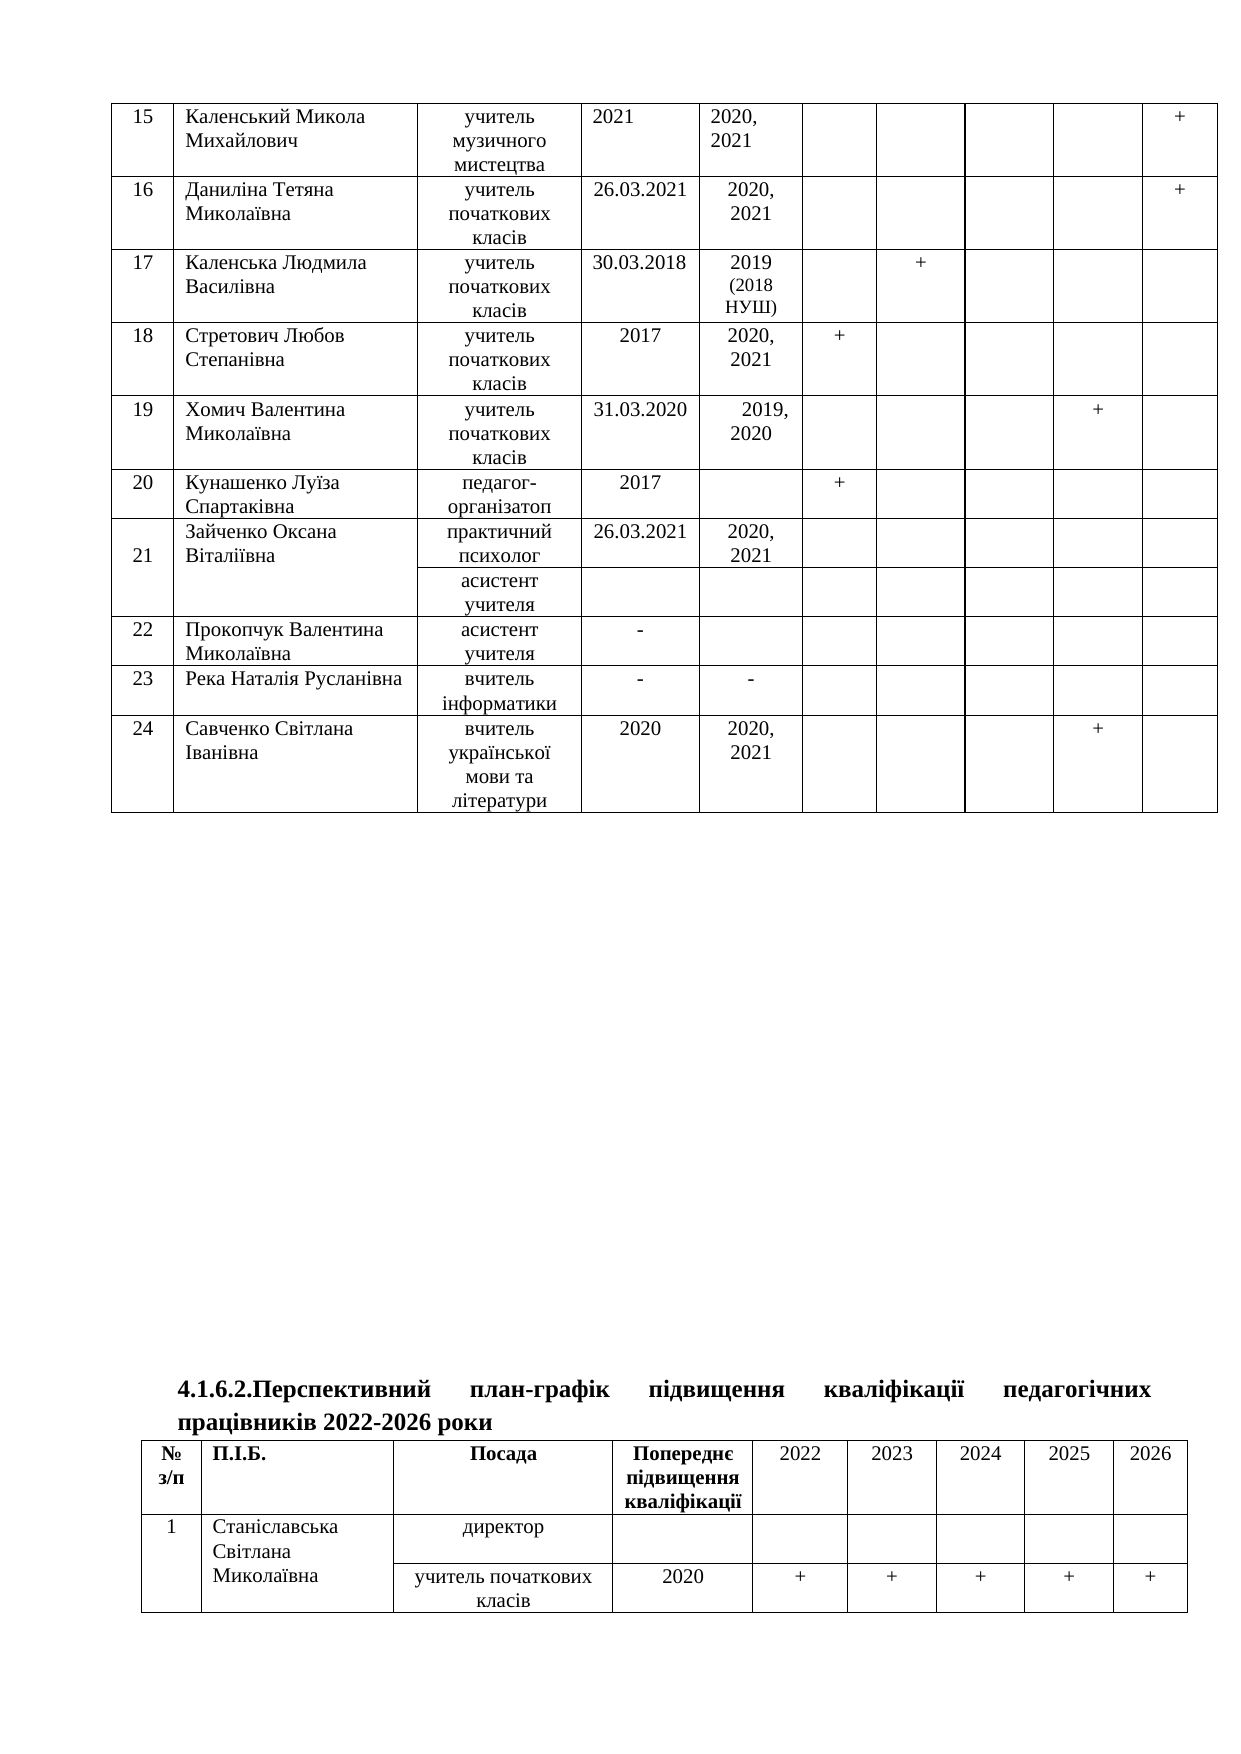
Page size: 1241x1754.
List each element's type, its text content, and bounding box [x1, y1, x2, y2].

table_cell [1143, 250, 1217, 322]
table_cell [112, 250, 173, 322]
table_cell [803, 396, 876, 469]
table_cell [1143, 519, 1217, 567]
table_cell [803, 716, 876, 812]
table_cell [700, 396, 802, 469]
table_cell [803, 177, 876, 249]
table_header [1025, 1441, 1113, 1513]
text 4.1.6.2.Перспективний план-графік підвищення кваліфікації педагогічних працівників 2022-2026 роки [177, 1374, 1152, 1436]
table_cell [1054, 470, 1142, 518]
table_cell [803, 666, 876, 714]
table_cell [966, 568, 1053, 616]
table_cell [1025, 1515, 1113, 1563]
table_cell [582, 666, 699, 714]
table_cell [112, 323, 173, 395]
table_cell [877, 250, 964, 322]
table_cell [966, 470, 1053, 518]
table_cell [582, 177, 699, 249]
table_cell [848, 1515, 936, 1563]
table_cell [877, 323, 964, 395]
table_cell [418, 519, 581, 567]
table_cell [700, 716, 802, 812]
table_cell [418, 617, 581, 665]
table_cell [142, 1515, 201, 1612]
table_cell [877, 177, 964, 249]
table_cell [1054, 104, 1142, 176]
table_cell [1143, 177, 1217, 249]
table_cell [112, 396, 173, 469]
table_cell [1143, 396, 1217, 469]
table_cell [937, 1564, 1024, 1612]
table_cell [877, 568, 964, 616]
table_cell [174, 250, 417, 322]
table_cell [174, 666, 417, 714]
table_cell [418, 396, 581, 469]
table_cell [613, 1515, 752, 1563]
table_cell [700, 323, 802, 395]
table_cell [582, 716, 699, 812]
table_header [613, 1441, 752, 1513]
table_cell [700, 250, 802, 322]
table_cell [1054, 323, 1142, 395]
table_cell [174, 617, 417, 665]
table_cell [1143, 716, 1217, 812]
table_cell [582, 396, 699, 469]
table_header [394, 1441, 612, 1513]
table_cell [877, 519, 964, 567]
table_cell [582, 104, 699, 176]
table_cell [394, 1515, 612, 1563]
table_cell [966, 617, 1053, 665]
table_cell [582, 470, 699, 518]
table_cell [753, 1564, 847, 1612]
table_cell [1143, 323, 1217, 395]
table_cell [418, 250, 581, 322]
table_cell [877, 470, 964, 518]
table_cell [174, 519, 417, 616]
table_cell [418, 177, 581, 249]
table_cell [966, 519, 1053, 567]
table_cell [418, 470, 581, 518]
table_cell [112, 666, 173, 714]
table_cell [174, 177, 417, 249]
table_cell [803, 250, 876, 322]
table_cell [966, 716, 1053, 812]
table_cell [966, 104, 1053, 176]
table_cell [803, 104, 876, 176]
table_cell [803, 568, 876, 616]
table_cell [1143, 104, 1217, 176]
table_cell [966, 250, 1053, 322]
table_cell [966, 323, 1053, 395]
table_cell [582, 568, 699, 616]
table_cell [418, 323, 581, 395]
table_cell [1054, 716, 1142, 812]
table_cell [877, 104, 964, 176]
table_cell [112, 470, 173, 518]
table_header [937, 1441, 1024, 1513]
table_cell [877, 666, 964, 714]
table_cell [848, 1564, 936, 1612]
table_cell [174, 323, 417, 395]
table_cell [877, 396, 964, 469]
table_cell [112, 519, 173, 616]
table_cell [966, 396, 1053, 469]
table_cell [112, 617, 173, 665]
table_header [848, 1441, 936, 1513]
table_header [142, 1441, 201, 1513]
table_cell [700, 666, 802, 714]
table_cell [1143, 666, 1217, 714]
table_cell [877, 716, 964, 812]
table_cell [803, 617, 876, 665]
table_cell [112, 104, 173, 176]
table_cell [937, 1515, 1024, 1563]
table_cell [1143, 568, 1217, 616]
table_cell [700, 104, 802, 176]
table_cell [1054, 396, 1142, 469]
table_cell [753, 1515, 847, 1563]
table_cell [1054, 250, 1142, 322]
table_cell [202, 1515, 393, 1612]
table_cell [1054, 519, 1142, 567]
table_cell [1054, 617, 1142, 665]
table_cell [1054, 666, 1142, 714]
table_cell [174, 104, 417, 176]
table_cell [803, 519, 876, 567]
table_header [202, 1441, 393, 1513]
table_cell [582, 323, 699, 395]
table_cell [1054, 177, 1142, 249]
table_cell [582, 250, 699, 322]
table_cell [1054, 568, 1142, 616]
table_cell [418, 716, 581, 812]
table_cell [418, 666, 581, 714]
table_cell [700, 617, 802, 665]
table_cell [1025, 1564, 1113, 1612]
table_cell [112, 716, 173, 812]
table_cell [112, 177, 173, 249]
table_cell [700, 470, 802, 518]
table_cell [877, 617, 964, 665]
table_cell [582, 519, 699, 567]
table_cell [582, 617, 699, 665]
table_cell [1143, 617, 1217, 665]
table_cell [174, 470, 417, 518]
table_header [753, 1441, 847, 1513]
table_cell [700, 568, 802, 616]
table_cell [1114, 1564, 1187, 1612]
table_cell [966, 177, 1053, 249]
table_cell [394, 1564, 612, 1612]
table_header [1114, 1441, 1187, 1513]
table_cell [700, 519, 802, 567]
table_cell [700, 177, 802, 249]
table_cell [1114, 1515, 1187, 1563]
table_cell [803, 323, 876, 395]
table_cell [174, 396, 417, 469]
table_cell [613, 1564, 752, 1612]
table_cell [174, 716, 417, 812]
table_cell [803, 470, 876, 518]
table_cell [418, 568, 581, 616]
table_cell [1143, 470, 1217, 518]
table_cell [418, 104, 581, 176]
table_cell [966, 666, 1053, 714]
